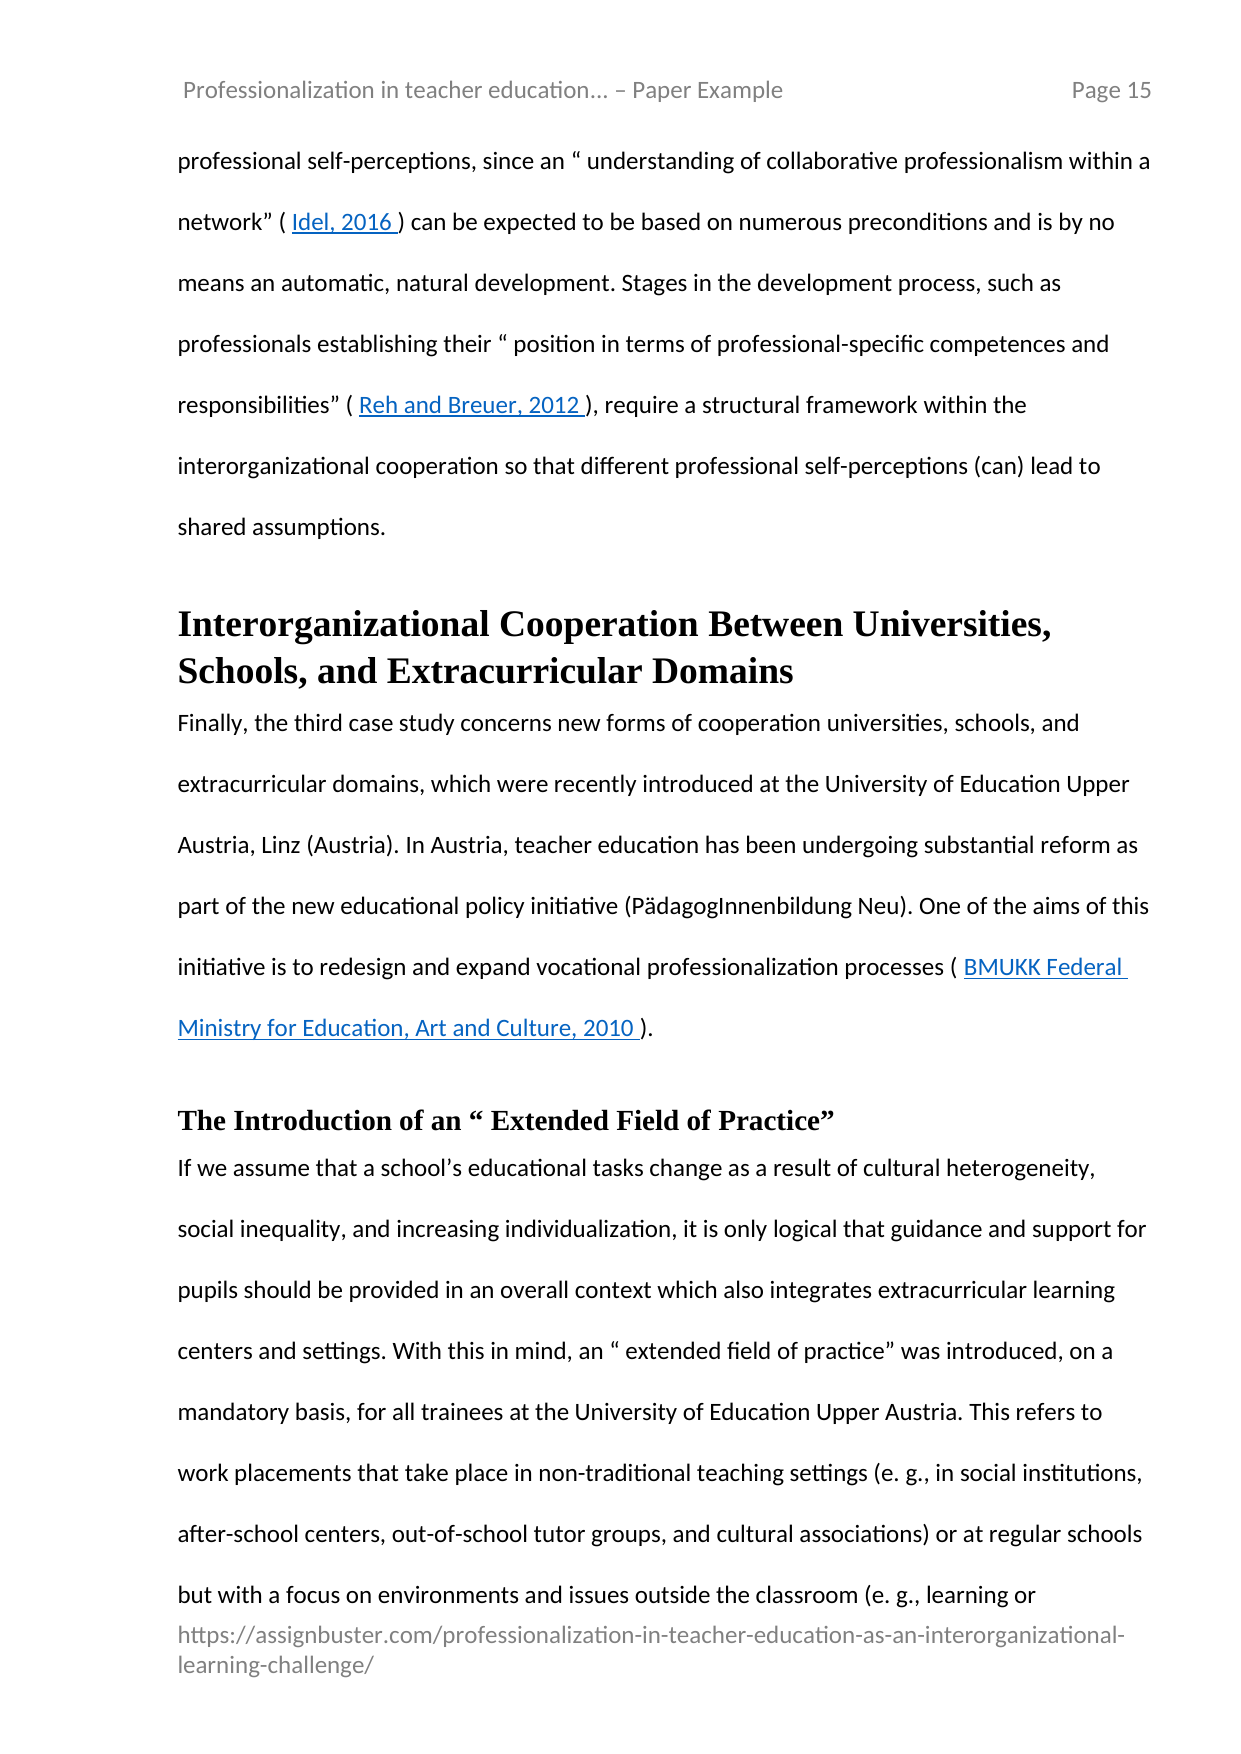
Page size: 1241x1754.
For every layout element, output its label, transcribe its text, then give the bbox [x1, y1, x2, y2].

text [177, 145, 1152, 542]
text Finally, the third case study concerns new forms of cooperation universities, schools, and extracurricular domains, which were recently introduced at the University of Education Upper Austria, Linz (Austria). In Austria, teacher education has been undergoing substantial reform as part of the new educational policy initiative (PädagogInnenbildung Neu). One of the aims of this initiative is to redesign and expand vocational professionalization processes ( BMUKK Federal Ministry for Education, Art and Culture, 2010 ). [177, 707, 1152, 1043]
subtitle Interorganizational Cooperation Between Universities, Schools, and Extracurricular Domains [177, 602, 1152, 691]
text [177, 1152, 1152, 1609]
subtitle The Introduction of an “ Extended Field of Practice” [177, 1103, 1152, 1137]
